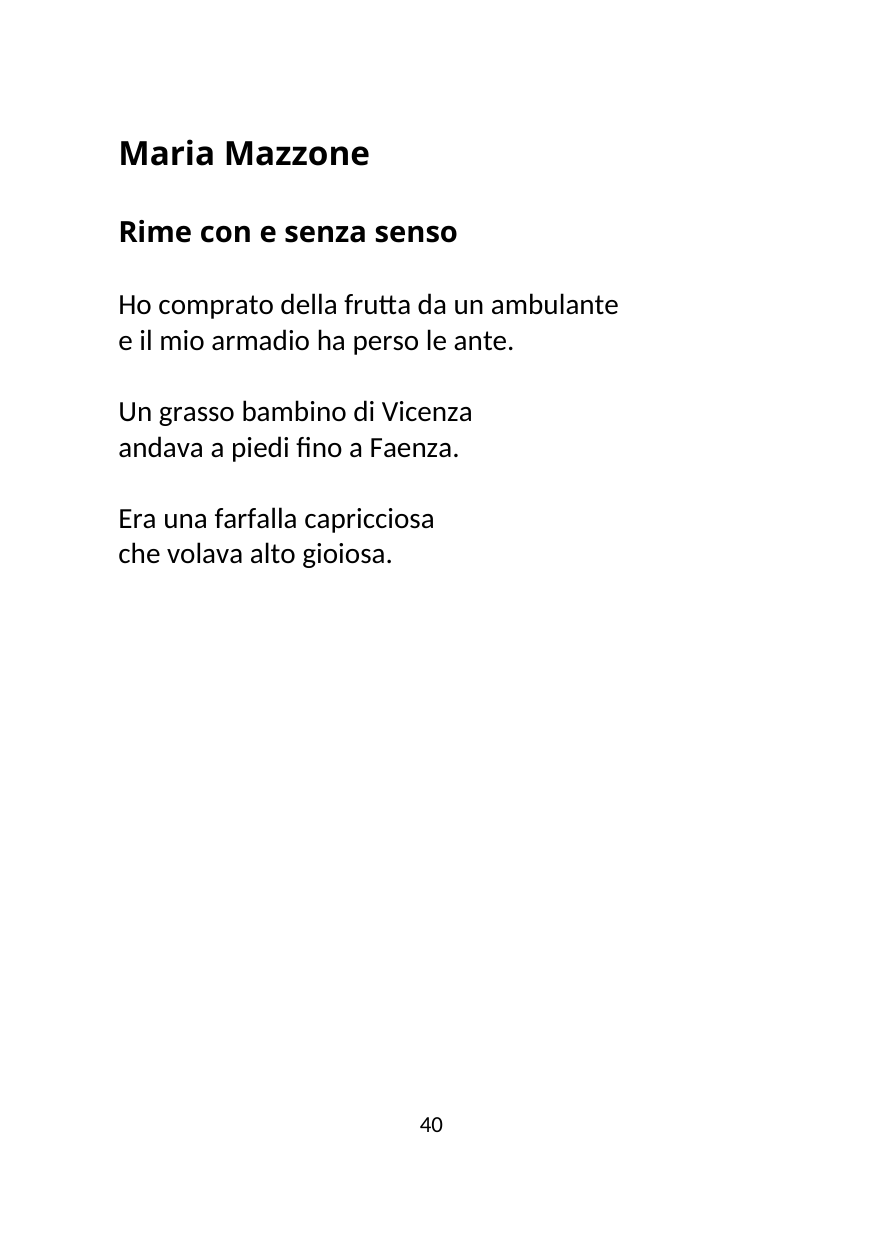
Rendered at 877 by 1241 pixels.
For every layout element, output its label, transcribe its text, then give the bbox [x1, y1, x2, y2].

text che volava alto gioiosa. [118, 536, 744, 571]
text andava a piedi fino a Faenza. [118, 429, 744, 464]
text Ho comprato della frutta da un ambulante [118, 286, 744, 322]
subtitle Rime con e senza senso [118, 211, 744, 251]
subtitle Maria Mazzone [118, 130, 744, 175]
text e il mio armadio ha perso le ante. [118, 322, 744, 357]
text Un grasso bambino di Vicenza [118, 393, 744, 429]
text Era una farfalla capricciosa [118, 500, 744, 536]
